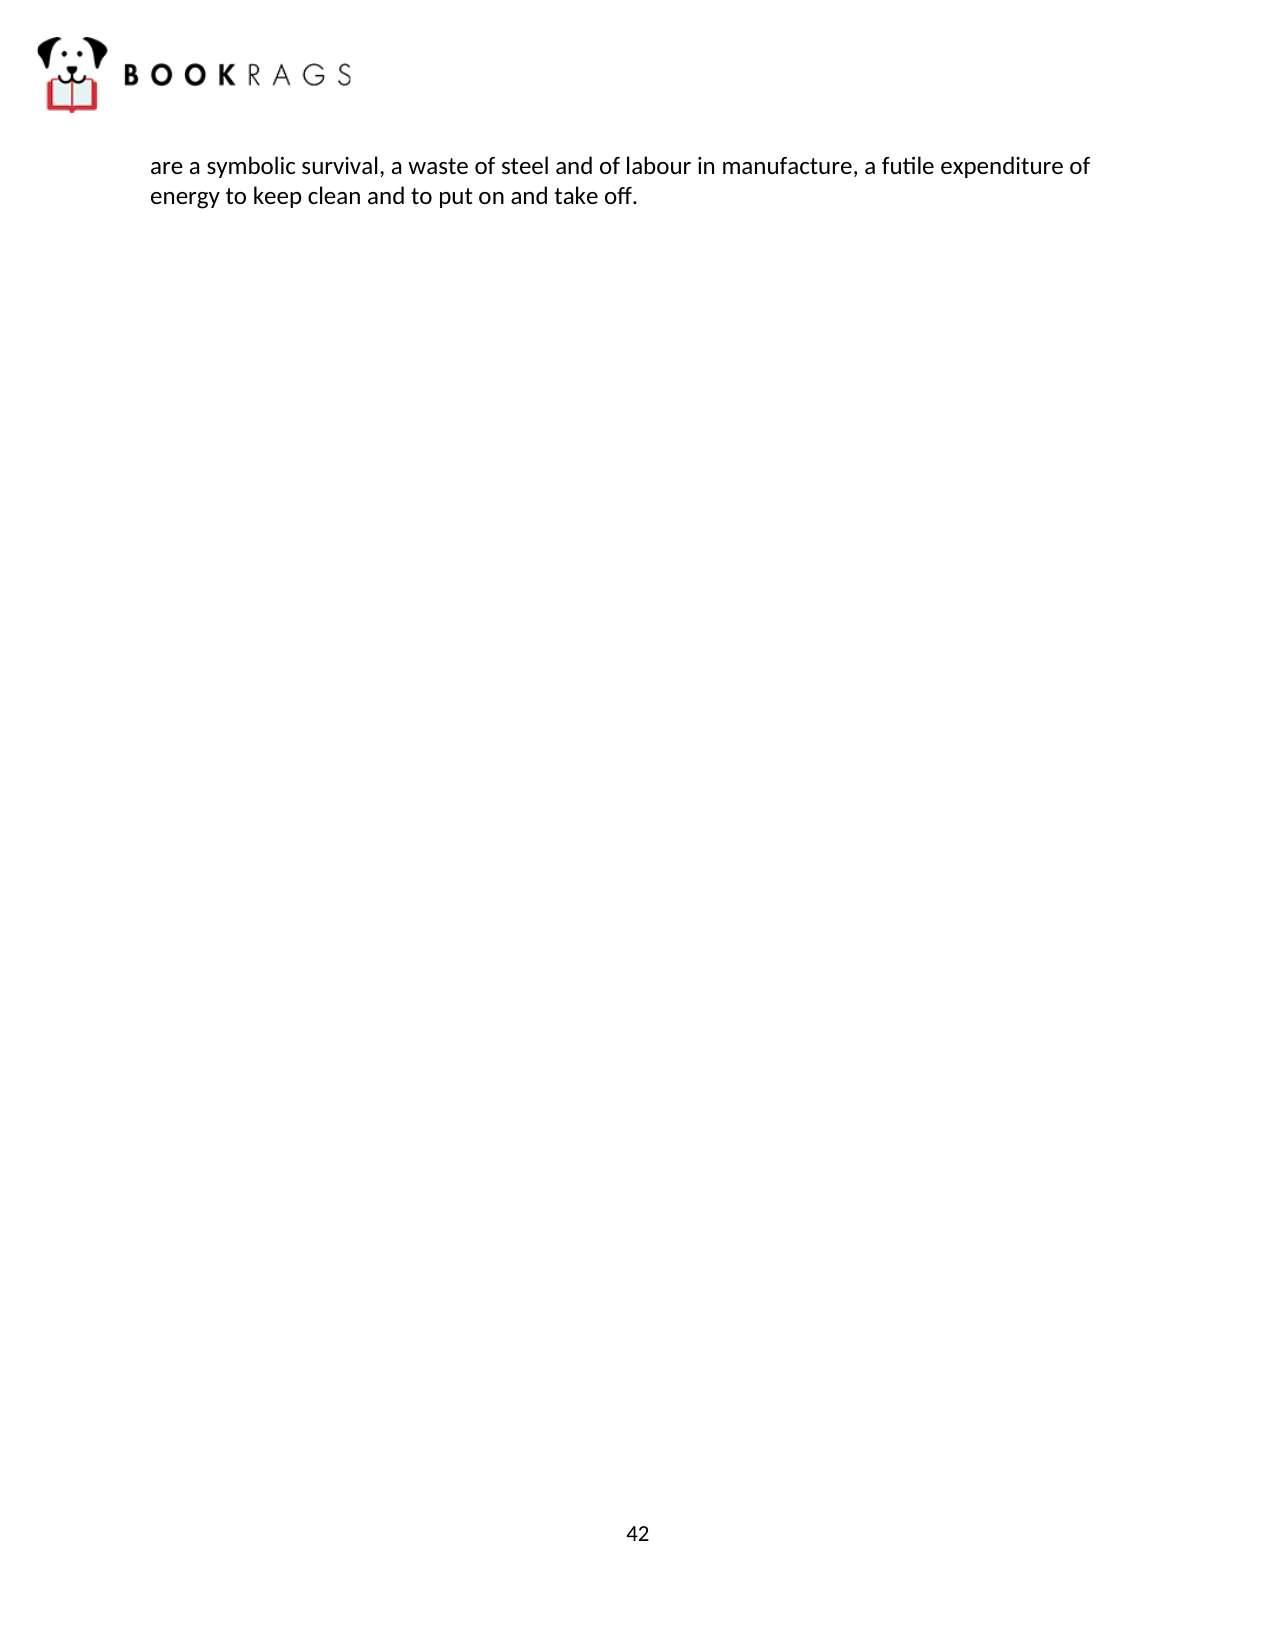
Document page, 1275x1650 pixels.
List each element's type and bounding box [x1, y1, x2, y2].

text [150, 150, 1125, 211]
picture [37, 37, 351, 113]
